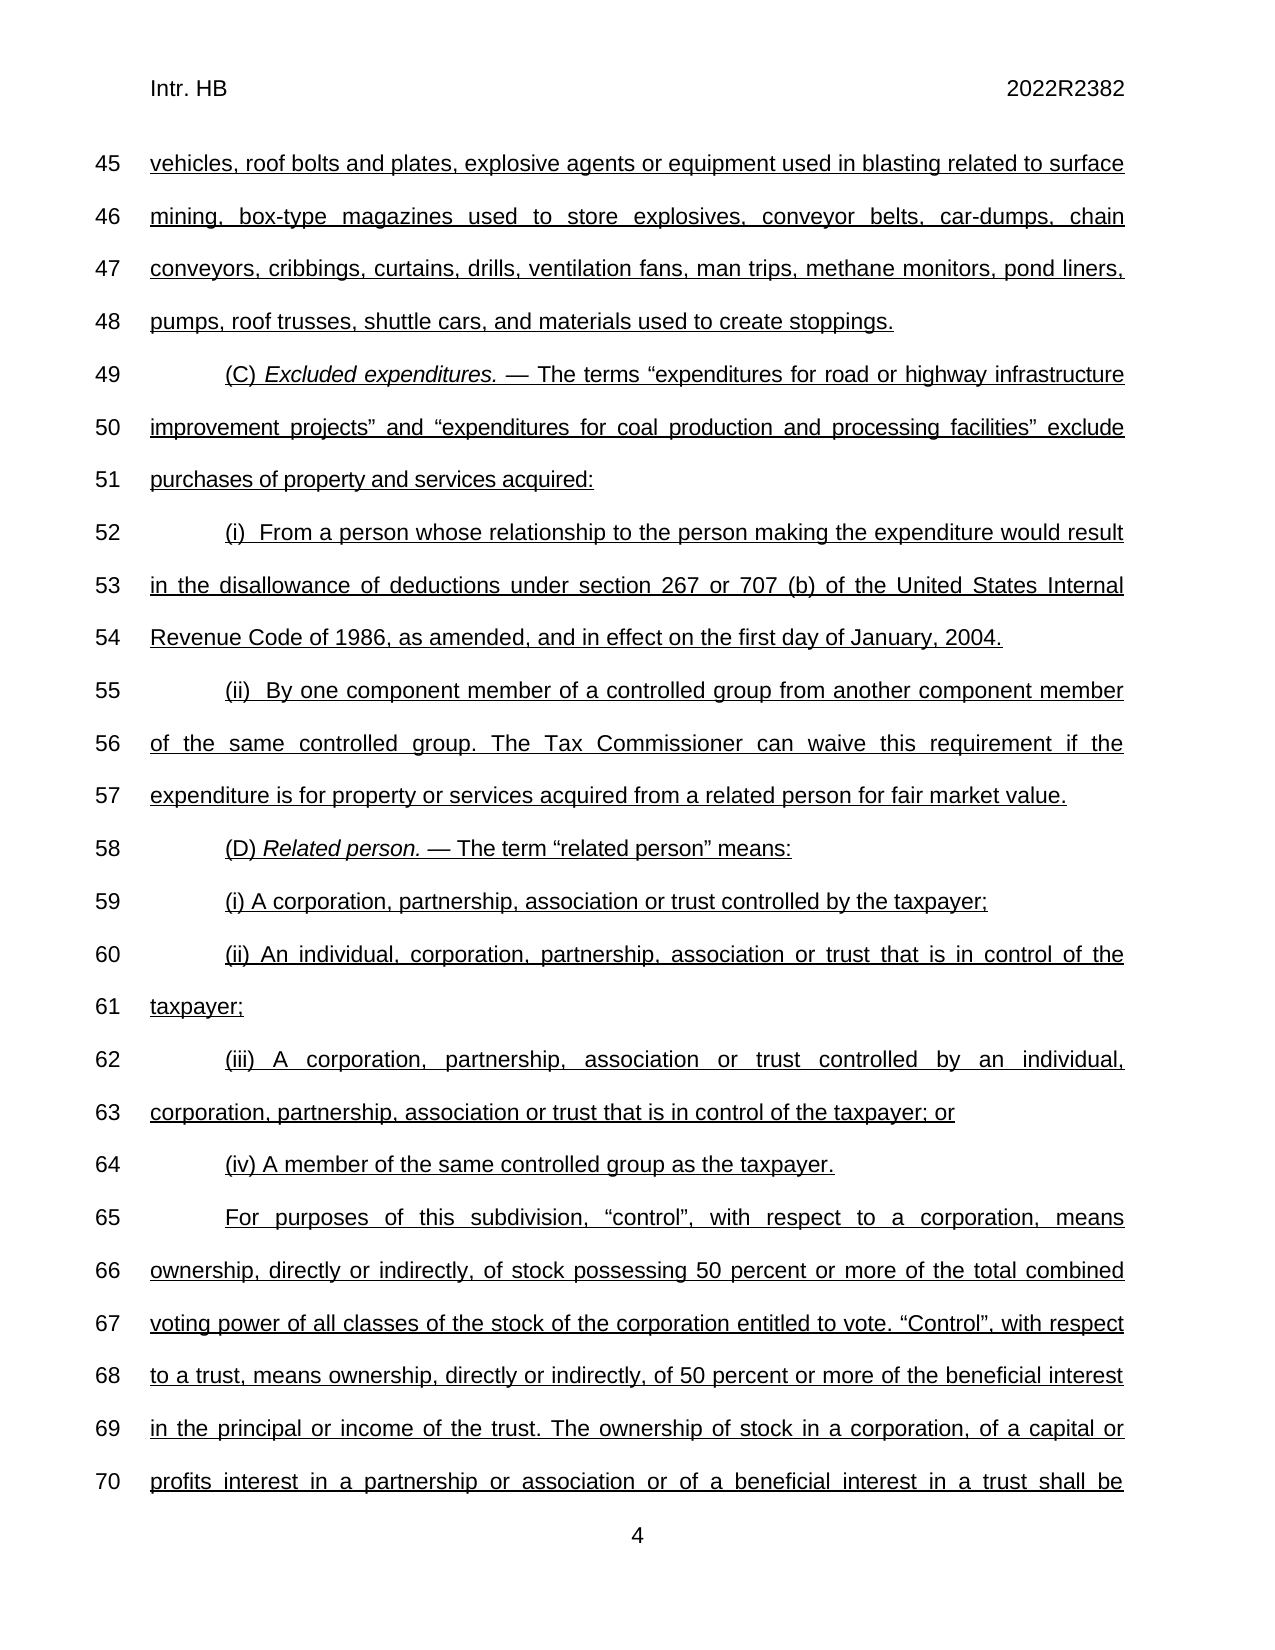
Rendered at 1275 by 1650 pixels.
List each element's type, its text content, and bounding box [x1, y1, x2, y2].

text (iv) A member of the same controlled group as the taxpayer. [150, 1151, 1125, 1178]
text (C) Excluded expenditures. — The terms “expenditures for road or highway infrastructure improvement projects” and “expenditures for coal production and processing facilities” exclude purchases of property and services acquired: [150, 361, 1125, 436]
text (D) Related person. — The term “related person” means: [150, 835, 1125, 862]
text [150, 1439, 1125, 1494]
text (iii) A corporation, partnership, association or trust controlled by an individual, corporation, partnership, association or trust that is in control of the taxpayer; or [150, 1046, 1125, 1125]
text (i) From a person whose relationship to the person making the expenditure would result in the disallowance of deductions under section 267 or 707 (b) of the United States Internal Revenue Code of 1986, as amended, and in effect on the first day of January, 2004. [150, 519, 1125, 651]
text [150, 174, 1125, 225]
text (ii) An individual, corporation, partnership, association or trust that is in control of the taxpayer; [150, 941, 1125, 1020]
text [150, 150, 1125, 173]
text (C) Excluded expenditures. — The terms “expenditures for road or highway infrastructure improvement projects” and “expenditures for coal production and processing facilities” exclude purchases of property and services acquired: [150, 438, 1125, 493]
text (ii) By one component member of a controlled group from another component member of the same controlled group. The Tax Commissioner can waive this requirement if the expenditure is for property or services acquired from a related person for fair market value. [150, 677, 1125, 809]
text (i) A corporation, partnership, association or trust controlled by the taxpayer; [150, 888, 1125, 914]
